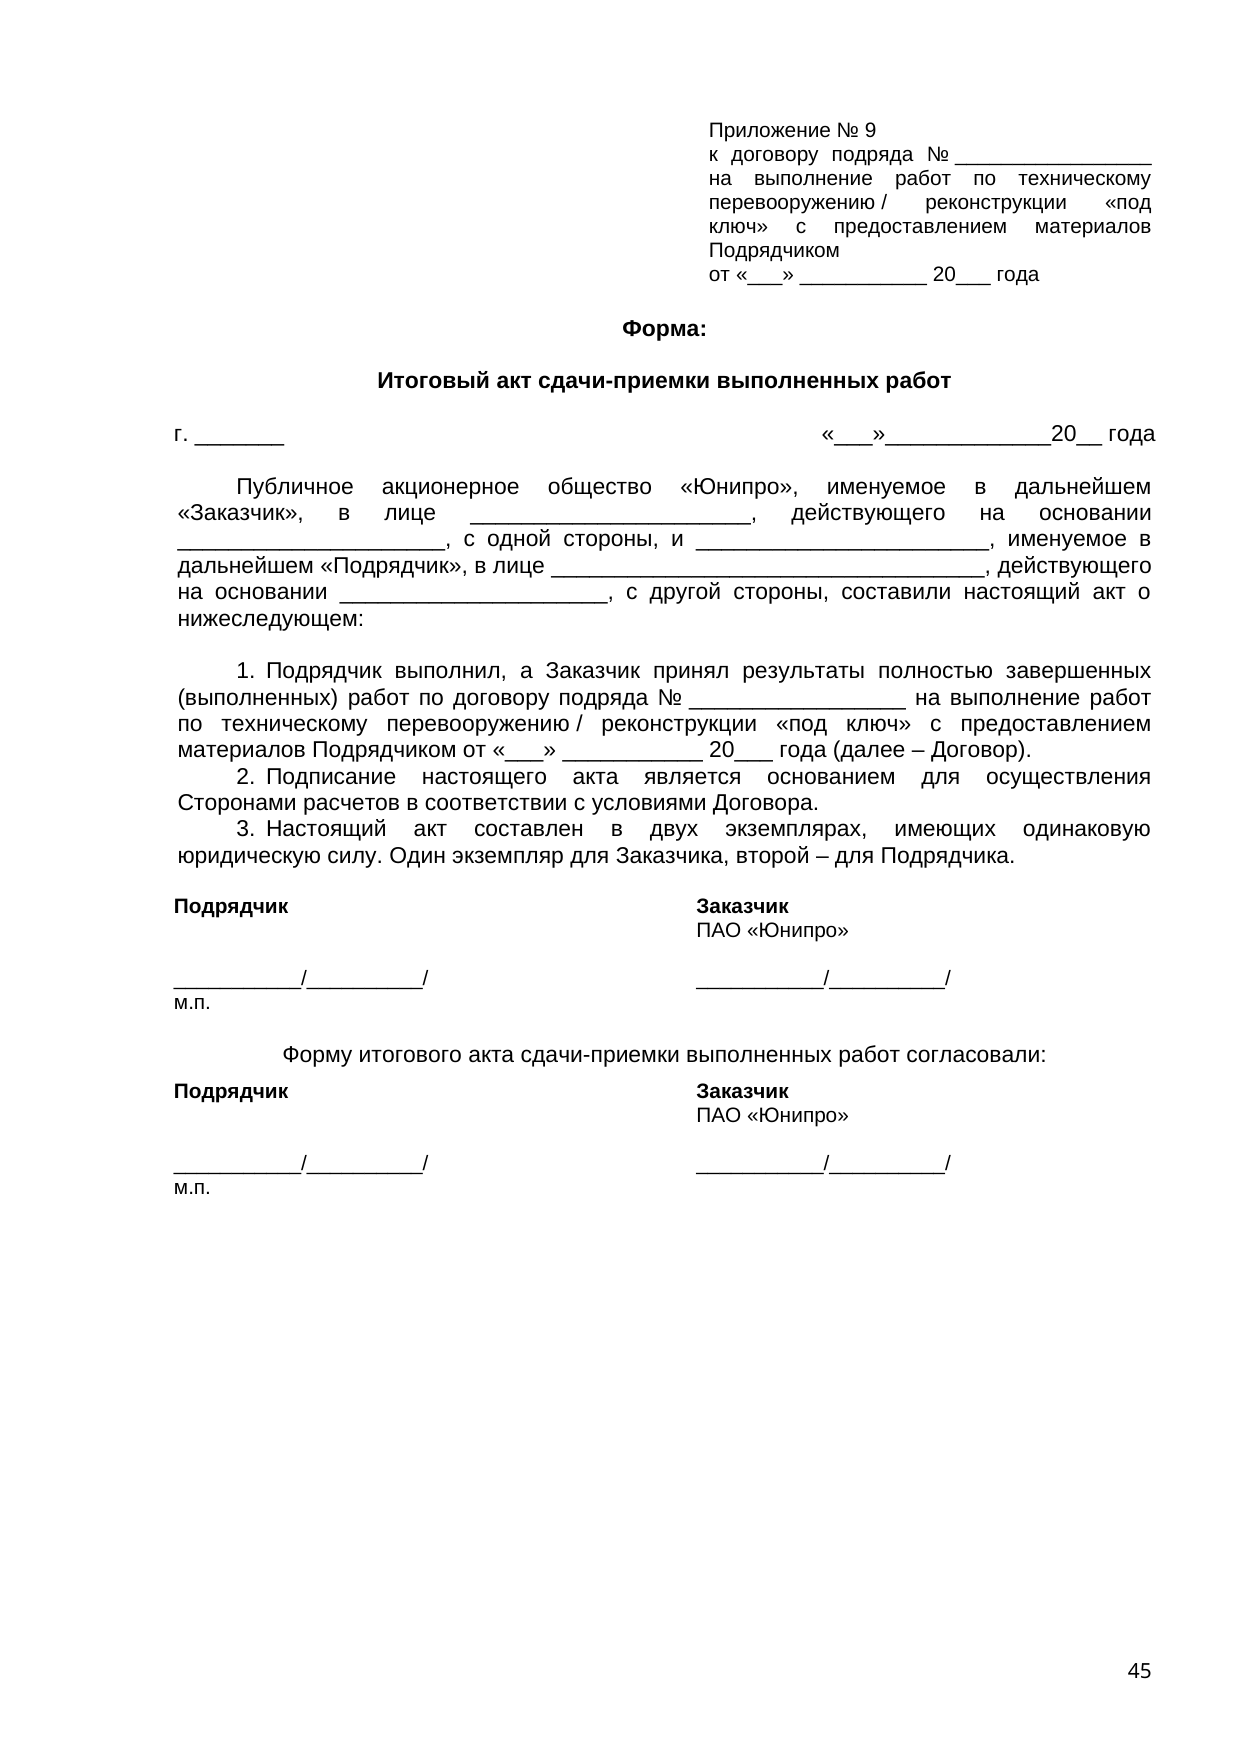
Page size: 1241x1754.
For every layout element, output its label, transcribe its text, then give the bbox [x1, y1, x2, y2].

list Подписание настоящего акта является основанием для осуществления Сторонами расчетов в соответствии с условиями Договора. [177, 763, 1152, 815]
table_cell ПАО «Юнипро» ___________/__________/ [685, 1103, 1166, 1199]
text к договору подряда № _________________ на выполнение работ по техническому перевооружению / реконструкции «под ключ» с предоставлением материалов Подрядчиком от «___» ___________ 20___ года [709, 142, 1152, 286]
text Приложение № 9 [709, 118, 1152, 142]
table_cell ___________/__________/ м.п. [163, 1103, 685, 1199]
table_header Подрядчик [163, 894, 685, 918]
table_cell ___________/__________/ м.п. [163, 918, 685, 1014]
text Форму итогового акта сдачи-приемки выполненных работ согласовали: [177, 1041, 1152, 1067]
text Публичное акционерное общество «Юнипро», именуемое в дальнейшем «Заказчик», в лице ______________________, действующего на основании _____________________, с одной стороны, и _______________________, именуемое в дальнейшем «Подрядчик», в лице __________________________________, действующего на основании _____________________, с другой стороны, составили настоящий акт о нижеследующем: [177, 473, 1152, 631]
table_cell ПАО «Юнипро» ___________/__________/ [685, 918, 1166, 1014]
table_header Заказчик [685, 894, 1166, 918]
table_header г. _______ [163, 420, 649, 446]
text Форма: [177, 314, 1152, 341]
table_header Подрядчик [163, 1079, 685, 1103]
text Итоговый акт сдачи-приемки выполненных работ [177, 367, 1152, 394]
list Настоящий акт составлен в двух экземплярах, имеющих одинаковую юридическую силу. Один экземпляр для Заказчика, второй – для Подрядчика. [177, 815, 1152, 868]
table_header «___»_____________20__ года [649, 420, 1167, 446]
table_header Заказчик [685, 1079, 1166, 1103]
list Подрядчик выполнил, а Заказчик принял результаты полностью завершенных (выполненных) работ по договору подряда № _________________ на выполнение работ по техническому перевооружению / реконструкции «под ключ» с предоставлением материалов Подрядчиком от «___» ___________ 20___ года (далее – Договор). [177, 657, 1152, 763]
